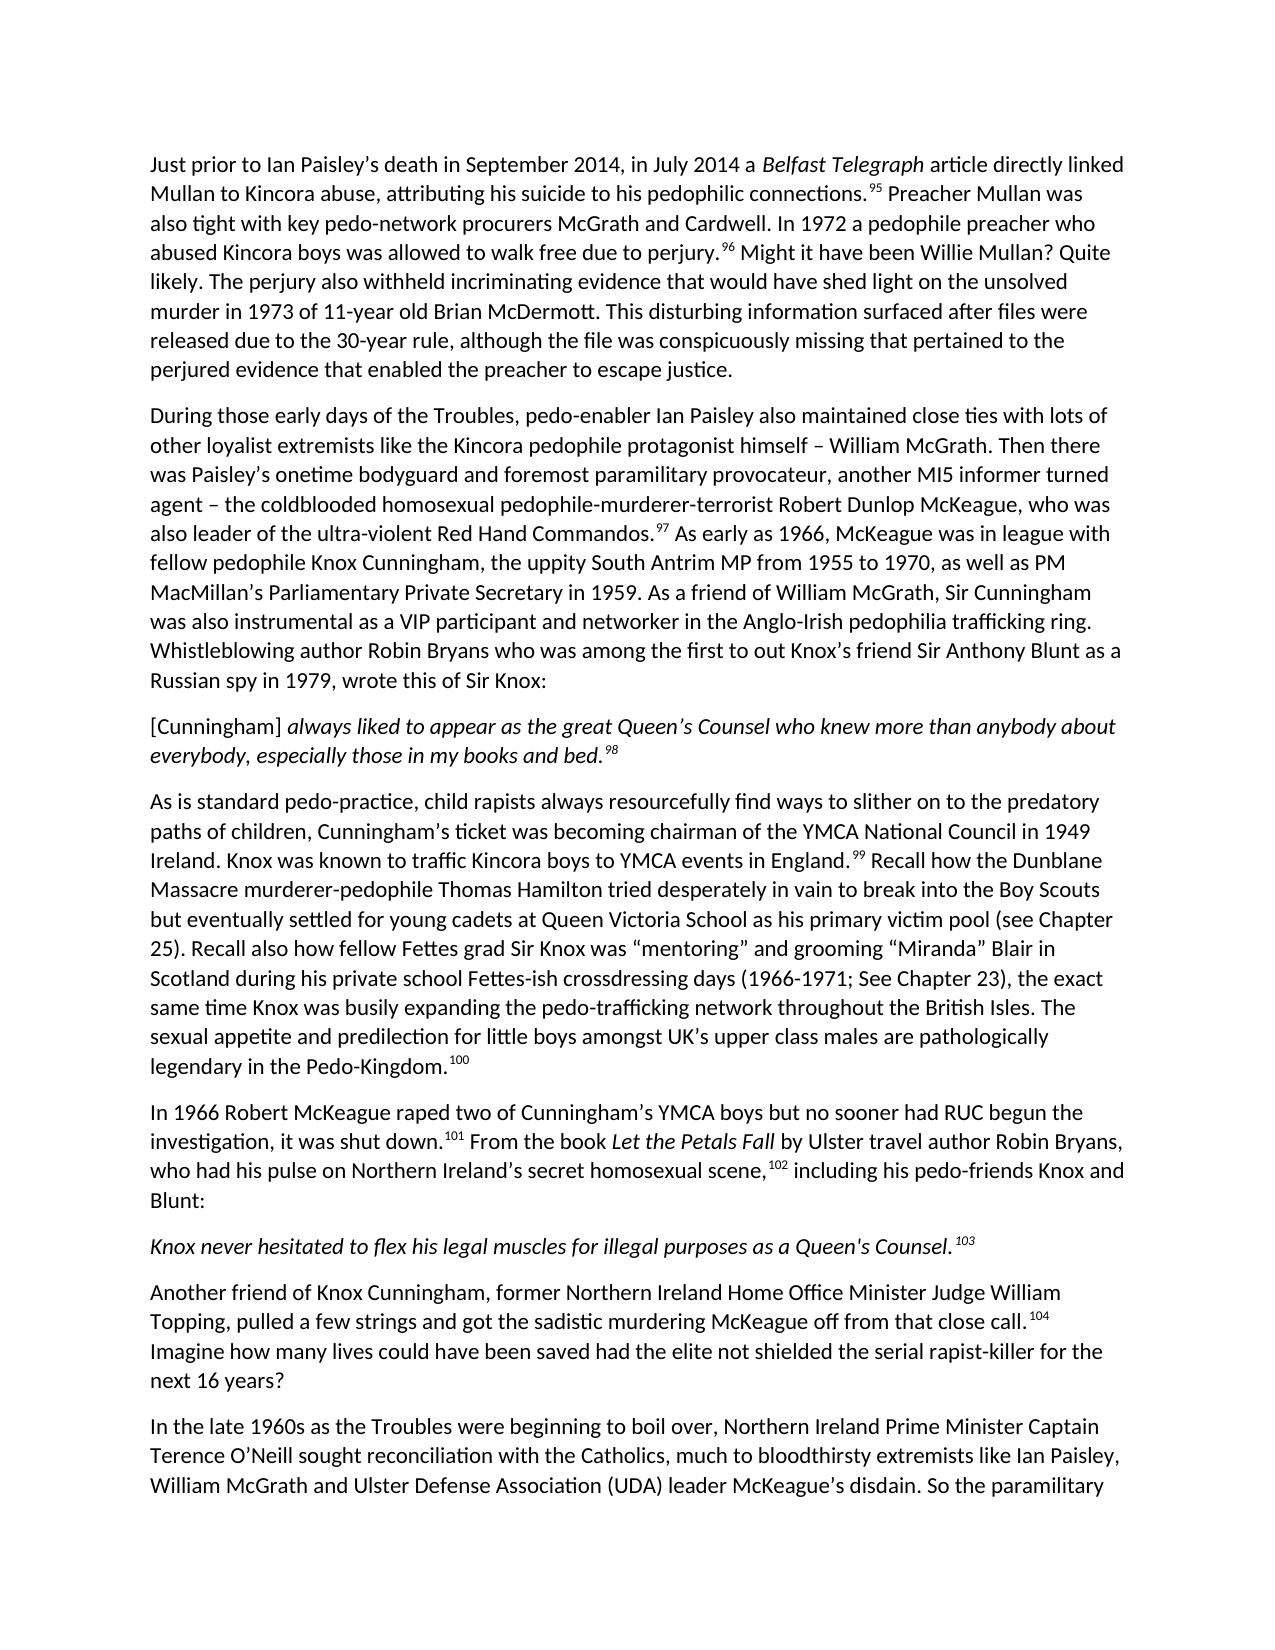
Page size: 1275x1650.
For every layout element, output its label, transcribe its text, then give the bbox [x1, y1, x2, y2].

text Another friend of Knox Cunningham, former Northern Ireland Home Office Minister Judge William Topping, pulled a few strings and got the sadistic murdering McKeague off from that close call. Imagine how many lives could have been saved had the elite not shielded the serial rapist-killer for the next 16 years? [150, 1278, 1125, 1394]
text In 1966 Robert McKeague raped two of Cunningham’s YMCA boys but no sooner had RUC begun the investigation, it was shut down. From the book Let the Petals Fall by Ulster travel author Robin Bryans, who had his pulse on Northern Ireland’s secret homosexual scene, including his pedo-friends Knox and Blunt: [150, 1098, 1125, 1214]
text Just prior to Ian Paisley’s death in September 2014, in July 2014 a Belfast Telegraph article directly linked Mullan to Kincora abuse, attributing his suicide to his pedophilic connections. Preacher Mullan was also tight with key pedo-network procurers McGrath and Cardwell. In 1972 a pedophile preacher who abused Kincora boys was allowed to walk free due to perjury. Might it have been Willie Mullan? Quite likely. The perjury also withheld incriminating evidence that would have shed light on the unsolved murder in 1973 of 11-year old Brian McDermott. This disturbing information surfaced after files were released due to the 30-year rule, although the file was conspicuously missing that pertained to the perjured evidence that enabled the preacher to escape justice. [150, 150, 1125, 384]
text As is standard pedo-practice, child rapists always resourcefully find ways to slither on to the predatory paths of children, Cunningham’s ticket was becoming chairman of the YMCA National Council in 1949 Ireland. Knox was known to traffic Kincora boys to YMCA events in England. Recall how the Dunblane Massacre murderer-pedophile Thomas Hamilton tried desperately in vain to break into the Boy Scouts but eventually settled for young cadets at Queen Victoria School as his primary victim pool (see Chapter 25). Recall also how fellow Fettes grad Sir Knox was “mentoring” and grooming “Miranda” Blair in Scotland during his private school Fettes-ish crossdressing days (1966-1971; See Chapter 23), the exact same time Knox was busily expanding the pedo-trafficking network throughout the British Isles. The sexual appetite and predilection for little boys amongst UK’s upper class males are pathologically legendary in the Pedo-Kingdom. [150, 787, 1125, 1080]
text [150, 1412, 1125, 1499]
text [Cunningham] always liked to appear as the great Queen’s Counsel who knew more than anybody about everybody, especially those in my books and bed. [150, 712, 1125, 769]
text During those early days of the Troubles, pedo-enabler Ian Paisley also maintained close ties with lots of other loyalist extremists like the Kincora pedophile protagonist himself – William McGrath. Then there was Paisley’s onetime bodyguard and foremost paramilitary provocateur, another MI5 informer turned agent – the coldblooded homosexual pedophile-murderer-terrorist Robert Dunlop McKeague, who was also leader of the ultra-violent Red Hand Commandos. As early as 1966, McKeague was in league with fellow pedophile Knox Cunningham, the uppity South Antrim MP from 1955 to 1970, as well as PM MacMillan’s Parliamentary Private Secretary in 1959. As a friend of William McGrath, Sir Cunningham was also instrumental as a VIP participant and networker in the Anglo-Irish pedophilia trafficking ring. Whistleblowing author Robin Bryans who was among the first to out Knox’s friend Sir Anthony Blunt as a Russian spy in 1979, wrote this of Sir Knox: [150, 402, 1125, 694]
